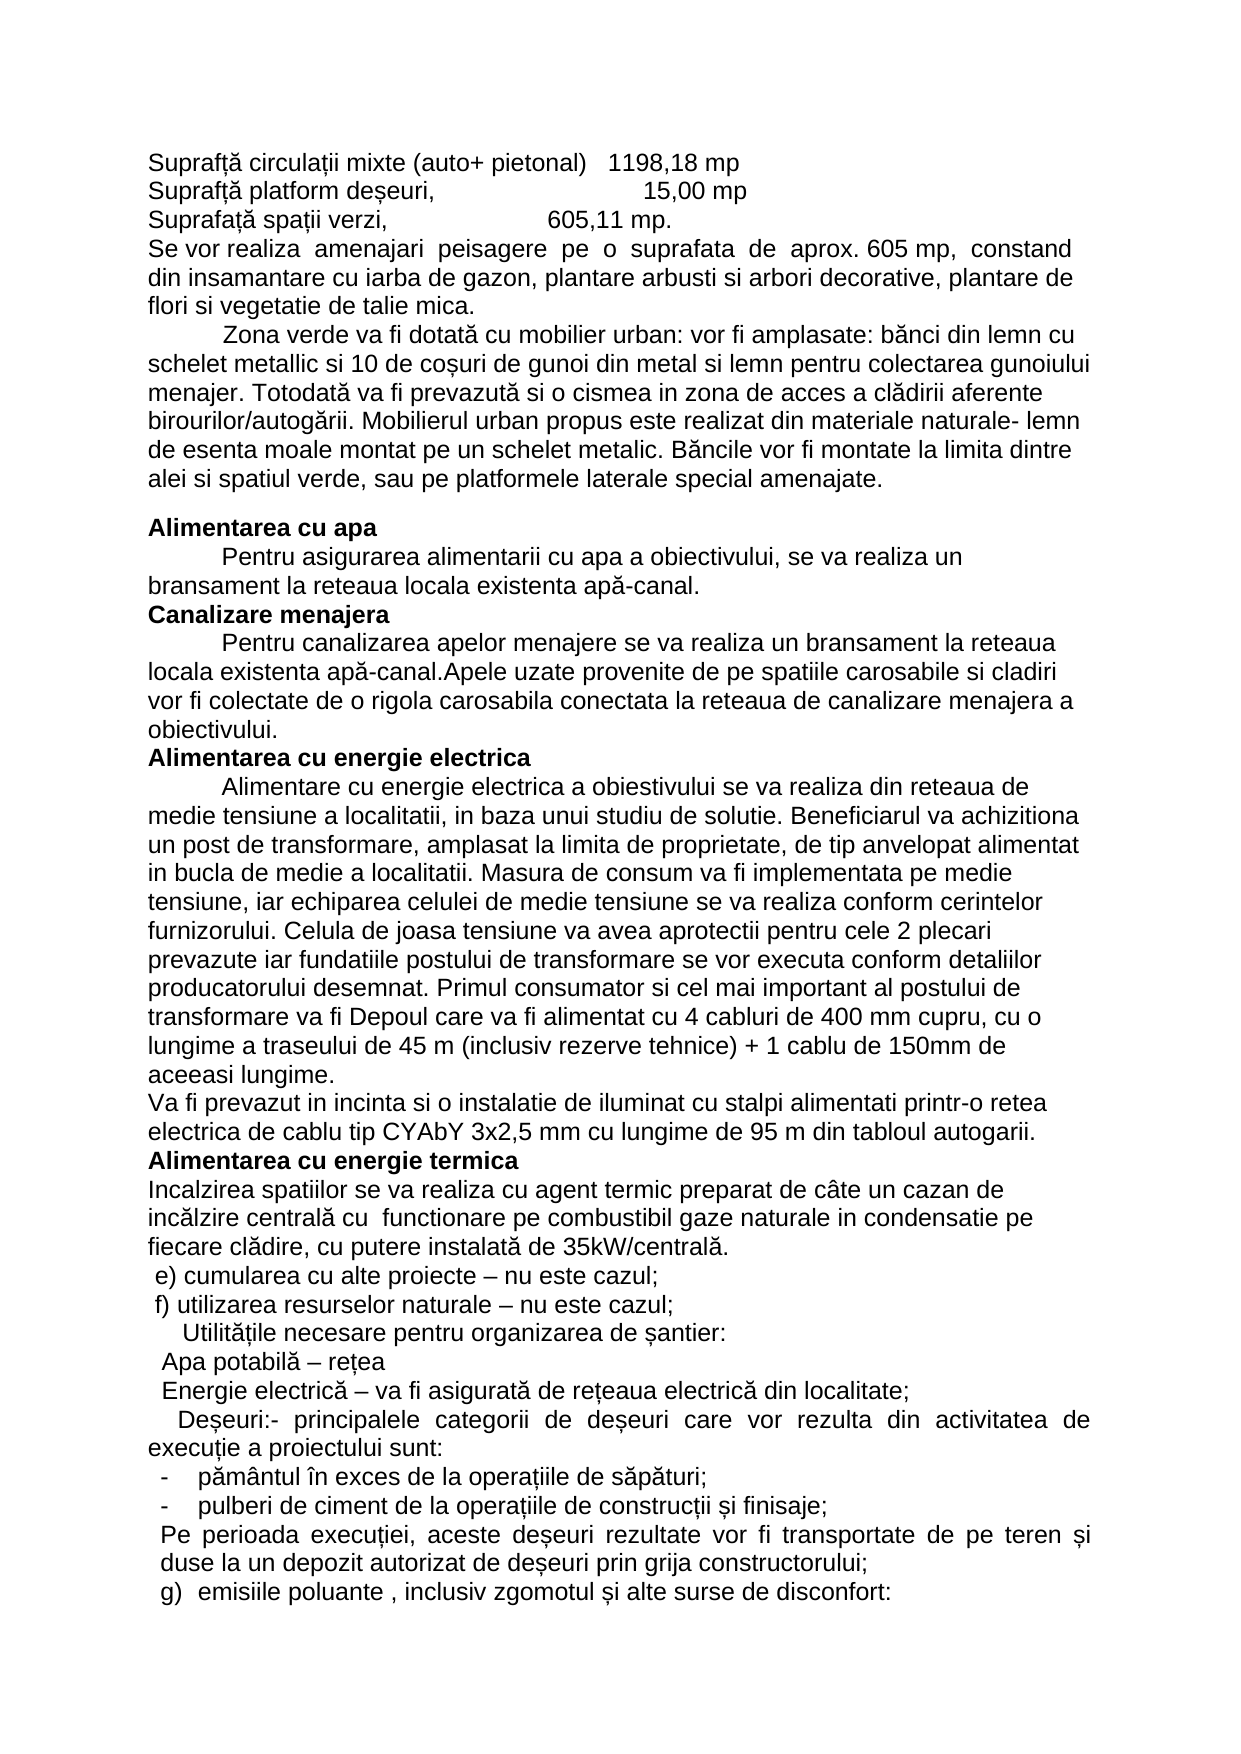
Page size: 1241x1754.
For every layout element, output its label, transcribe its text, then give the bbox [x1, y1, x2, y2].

text Incalzirea spatiilor se va realiza cu agent termic preparat de câte un cazan de incălzire centrală cu functionare pe combustibil gaze naturale in condensatie pe fiecare clădire, cu putere instalată de 35kW/centrală. [148, 1175, 1093, 1261]
text Zona verde va fi dotată cu mobilier urban: vor fi amplasate: bănci din lemn cu schelet metallic si 10 de coșuri de gunoi din metal si lemn pentru colectarea gunoiului menajer. Totodată va fi prevazută si o cismea in zona de acces a clădirii aferente birourilor/autogării. Mobilierul urban propus este realizat din materiale naturale- lemn de esenta moale montat pe un schelet metalic. Băncile vor fi montate la limita dintre alei si spatiul verde, sau pe platformele laterale special amenajate. [148, 320, 1093, 493]
text Suprafță circulații mixte (auto+ pietonal) 1198,18 mp [148, 148, 1093, 176]
text Pe perioada execuției, aceste deșeuri rezultate vor fi transportate de pe teren și duse la un depozit autorizat de deșeuri prin grija constructorului; [160, 1520, 1093, 1577]
text Apa potabilă – rețea [148, 1347, 1093, 1376]
text Canalizare menajera [148, 600, 1093, 628]
text Pentru canalizarea apelor menajere se va realiza un bransament la reteaua locala existenta apă-canal.Apele uzate provenite de pe spatiile carosabile si cladiri vor fi colectate de o rigola carosabila conectata la reteaua de canalizare menajera a obiectivului. [148, 628, 1093, 743]
text Deșeuri:- principalele categorii de deșeuri care vor rezulta din activitatea de execuție a proiectului sunt: [148, 1405, 1093, 1462]
text Suprafță platform deșeuri, 15,00 mp [148, 176, 1093, 205]
text Utilitățile necesare pentru organizarea de șantier: [148, 1318, 1093, 1347]
text Suprafață spații verzi, 605,11 mp. [148, 205, 1093, 234]
text Va fi prevazut in incinta si o instalatie de iluminat cu stalpi alimentati printr-o retea electrica de cablu tip CYAbY 3x2,5 mm cu lungime de 95 m din tabloul autogarii. [148, 1088, 1093, 1146]
list emisiile poluante , inclusiv zgomotul și alte surse de disconfort: [160, 1577, 1093, 1606]
text Alimentarea cu energie termica [148, 1146, 1093, 1175]
text e) cumularea cu alte proiecte – nu este cazul; [148, 1261, 1093, 1290]
text Alimentarea cu energie electrica [148, 743, 1093, 772]
text Energie electrică – va fi asigurată de rețeaua electrică din localitate; [148, 1376, 1093, 1405]
text Alimentarea cu apa [148, 513, 1093, 542]
text Alimentare cu energie electrica a obiestivului se va realiza din reteaua de medie tensiune a localitatii, in baza unui studiu de solutie. Beneficiarul va achizitiona un post de transformare, amplasat la limita de proprietate, de tip anvelopat alimentat in bucla de medie a localitatii. Masura de consum va fi implementata pe medie tensiune, iar echiparea celulei de medie tensiune se va realiza conform cerintelor furnizorului. Celula de joasa tensiune va avea aprotectii pentru cele 2 plecari prevazute iar fundatiile postului de transformare se vor executa conform detaliilor producatorului desemnat. Primul consumator si cel mai important al postului de transformare va fi Depoul care va fi alimentat cu 4 cabluri de 400 mm cupru, cu o lungime a traseului de 45 m (inclusiv rezerve tehnice) + 1 cablu de 150mm de aceeasi lungime. [148, 772, 1093, 1088]
list pulberi de ciment de la operațiile de construcții și finisaje; [160, 1491, 1093, 1520]
list pământul în exces de la operațiile de săpături; [160, 1462, 1093, 1491]
text Se vor realiza amenajari peisagere pe o suprafata de aprox. 605 mp, constand din insamantare cu iarba de gazon, plantare arbusti si arbori decorative, plantare de flori si vegetatie de talie mica. [148, 234, 1093, 320]
text Pentru asigurarea alimentarii cu apa a obiectivului, se va realiza un bransament la reteaua locala existenta apă-canal. [148, 542, 1093, 600]
text f) utilizarea resurselor naturale – nu este cazul; [148, 1290, 1093, 1318]
